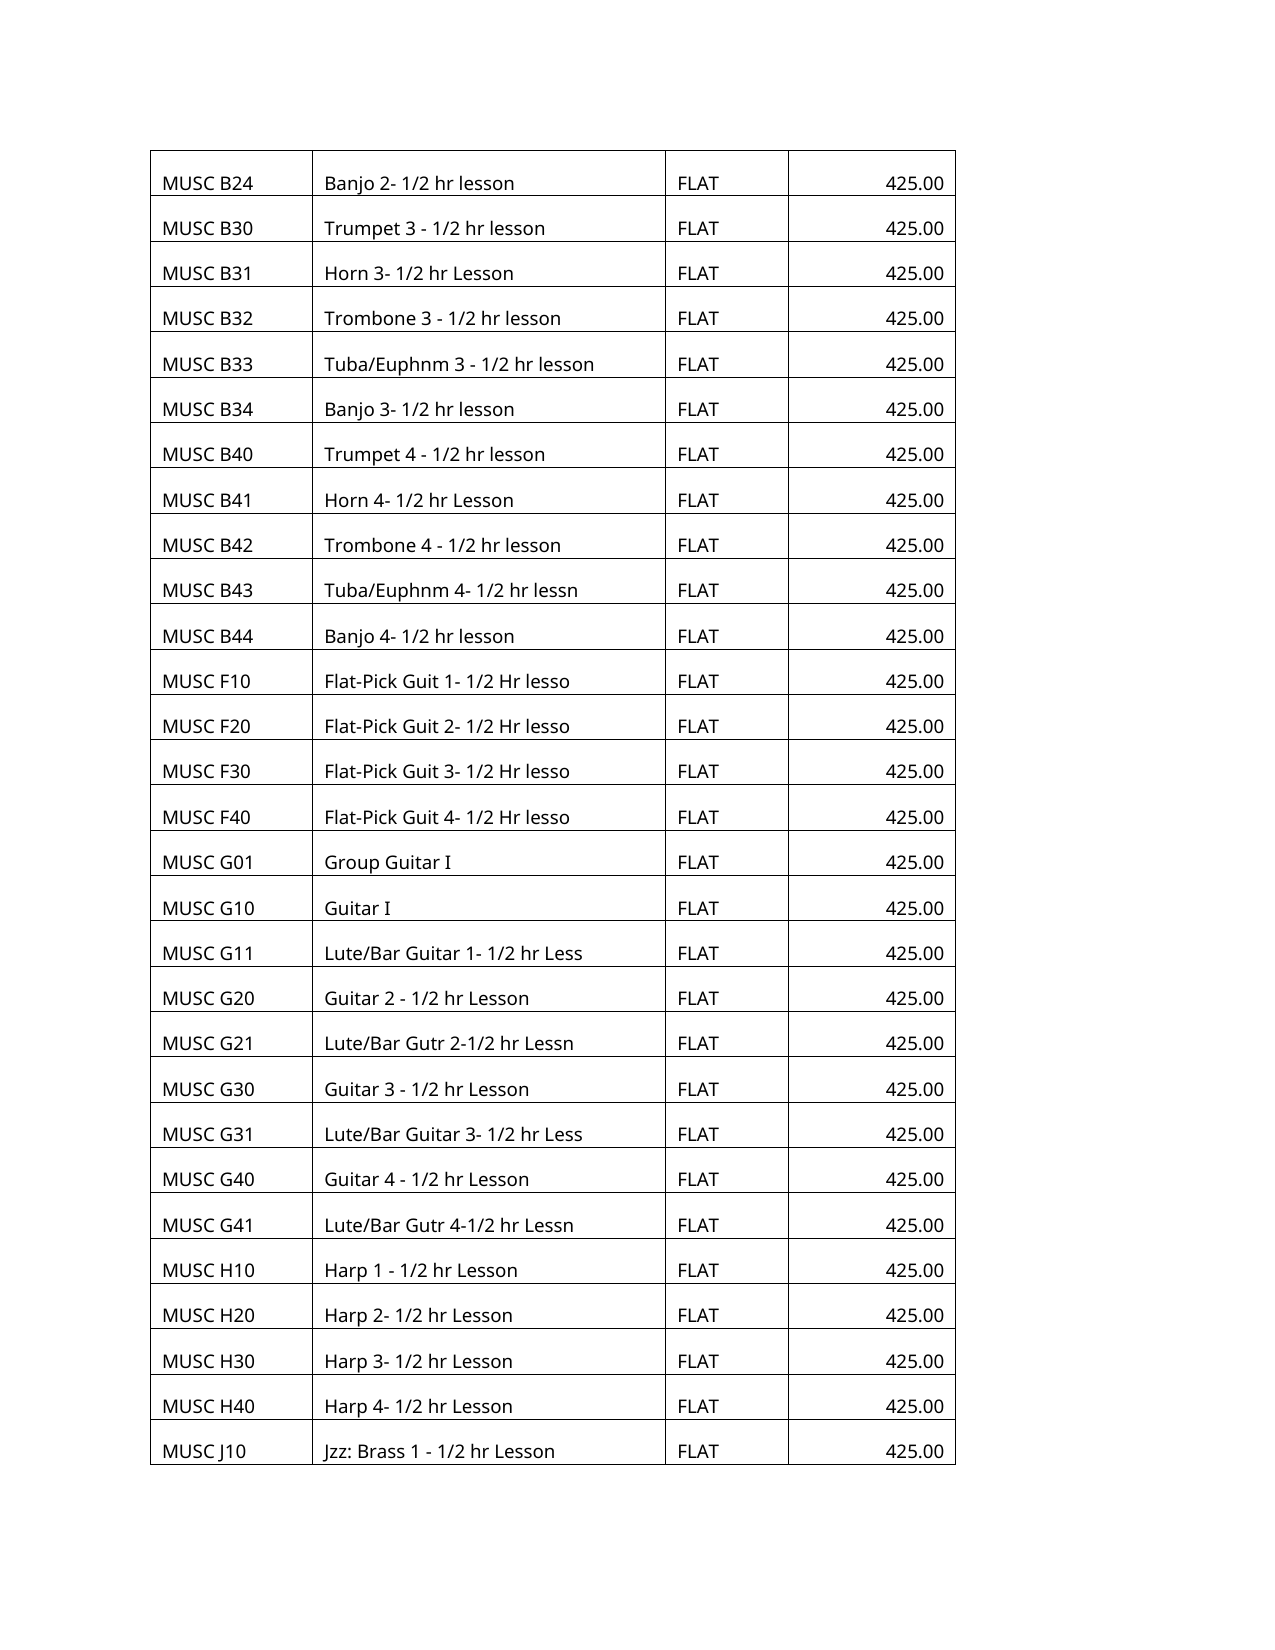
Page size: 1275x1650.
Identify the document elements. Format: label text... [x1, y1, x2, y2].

table_cell 425.00 [789, 514, 955, 558]
table_cell 425.00 [789, 604, 955, 648]
table_cell FLAT [666, 1012, 788, 1056]
table_cell 425.00 [789, 1329, 955, 1373]
table_cell Flat-Pick Guit 4- 1/2 Hr lesso [313, 785, 665, 830]
table_cell MUSC G41 [151, 1193, 312, 1237]
table_cell FLAT [666, 1420, 788, 1464]
table_cell MUSC J10 [151, 1420, 312, 1464]
table_cell FLAT [666, 514, 788, 558]
table_cell FLAT [666, 378, 788, 422]
table_cell Tuba/Euphnm 3 - 1/2 hr lesson [313, 332, 665, 377]
table_cell 425.00 [789, 1193, 955, 1237]
table_cell Banjo 4- 1/2 hr lesson [313, 604, 665, 648]
table_cell MUSC G30 [151, 1057, 312, 1102]
table_cell MUSC H30 [151, 1329, 312, 1373]
table_cell MUSC B34 [151, 378, 312, 422]
table_cell MUSC G10 [151, 876, 312, 920]
table_cell Harp 3- 1/2 hr Lesson [313, 1329, 665, 1373]
table_cell MUSC F40 [151, 785, 312, 830]
table_cell MUSC B31 [151, 242, 312, 286]
table_cell 425.00 [789, 695, 955, 739]
table_cell FLAT [666, 287, 788, 331]
table_cell 425.00 [789, 1057, 955, 1102]
table_cell MUSC H10 [151, 1239, 312, 1283]
table_cell MUSC G01 [151, 831, 312, 875]
table_cell MUSC B24 [151, 151, 312, 195]
table_cell MUSC F30 [151, 740, 312, 784]
table_cell 425.00 [789, 196, 955, 241]
table_cell FLAT [666, 332, 788, 377]
table_cell MUSC B32 [151, 287, 312, 331]
table_cell MUSC H40 [151, 1375, 312, 1419]
table_cell MUSC G11 [151, 921, 312, 966]
table_cell 425.00 [789, 1420, 955, 1464]
table_cell 425.00 [789, 740, 955, 784]
table_cell FLAT [666, 695, 788, 739]
table_cell Trumpet 3 - 1/2 hr lesson [313, 196, 665, 241]
table_cell Horn 4- 1/2 hr Lesson [313, 468, 665, 512]
table_cell 425.00 [789, 378, 955, 422]
table_cell Flat-Pick Guit 3- 1/2 Hr lesso [313, 740, 665, 784]
table_cell Harp 4- 1/2 hr Lesson [313, 1375, 665, 1419]
table_cell Guitar I [313, 876, 665, 920]
table_cell FLAT [666, 740, 788, 784]
table_cell FLAT [666, 423, 788, 467]
table_cell FLAT [666, 967, 788, 1011]
table_cell 425.00 [789, 151, 955, 195]
table_cell FLAT [666, 559, 788, 603]
table_cell MUSC B41 [151, 468, 312, 512]
table_cell Horn 3- 1/2 hr Lesson [313, 242, 665, 286]
table_cell 425.00 [789, 967, 955, 1011]
table_cell Trombone 4 - 1/2 hr lesson [313, 514, 665, 558]
table_cell Lute/Bar Gutr 2-1/2 hr Lessn [313, 1012, 665, 1056]
table_cell FLAT [666, 876, 788, 920]
table_cell FLAT [666, 1148, 788, 1192]
table_cell 425.00 [789, 1375, 955, 1419]
table_cell Flat-Pick Guit 1- 1/2 Hr lesso [313, 650, 665, 694]
table_cell Harp 2- 1/2 hr Lesson [313, 1284, 665, 1328]
table_cell 425.00 [789, 921, 955, 966]
table_cell Tuba/Euphnm 4- 1/2 hr lessn [313, 559, 665, 603]
table_cell 425.00 [789, 831, 955, 875]
table_cell 425.00 [789, 559, 955, 603]
table_cell 425.00 [789, 1284, 955, 1328]
table_cell 425.00 [789, 1012, 955, 1056]
table_cell MUSC F20 [151, 695, 312, 739]
table_cell Guitar 3 - 1/2 hr Lesson [313, 1057, 665, 1102]
table_cell Trumpet 4 - 1/2 hr lesson [313, 423, 665, 467]
table_cell FLAT [666, 650, 788, 694]
table_cell FLAT [666, 1329, 788, 1373]
table_cell 425.00 [789, 468, 955, 512]
table_cell MUSC G20 [151, 967, 312, 1011]
table_cell FLAT [666, 831, 788, 875]
table_cell FLAT [666, 1193, 788, 1237]
table_cell MUSC B42 [151, 514, 312, 558]
table_cell MUSC G21 [151, 1012, 312, 1056]
table_cell MUSC B43 [151, 559, 312, 603]
table_cell 425.00 [789, 1148, 955, 1192]
table_cell Guitar 4 - 1/2 hr Lesson [313, 1148, 665, 1192]
table_cell FLAT [666, 242, 788, 286]
table_cell MUSC B33 [151, 332, 312, 377]
table_cell 425.00 [789, 423, 955, 467]
table_cell Lute/Bar Guitar 1- 1/2 hr Less [313, 921, 665, 966]
table_cell FLAT [666, 151, 788, 195]
table_cell 425.00 [789, 785, 955, 830]
table_cell Lute/Bar Guitar 3- 1/2 hr Less [313, 1103, 665, 1147]
table_cell 425.00 [789, 876, 955, 920]
table_cell 425.00 [789, 1239, 955, 1283]
table_cell FLAT [666, 468, 788, 512]
table_cell FLAT [666, 196, 788, 241]
table_cell FLAT [666, 921, 788, 966]
table_cell FLAT [666, 604, 788, 648]
table_cell 425.00 [789, 287, 955, 331]
table_cell Banjo 3- 1/2 hr lesson [313, 378, 665, 422]
table_cell FLAT [666, 1103, 788, 1147]
table_cell 425.00 [789, 1103, 955, 1147]
table_cell 425.00 [789, 332, 955, 377]
table_cell FLAT [666, 1057, 788, 1102]
table_cell Banjo 2- 1/2 hr lesson [313, 151, 665, 195]
table_cell Group Guitar I [313, 831, 665, 875]
table_cell Flat-Pick Guit 2- 1/2 Hr lesso [313, 695, 665, 739]
table_cell Trombone 3 - 1/2 hr lesson [313, 287, 665, 331]
table_cell MUSC G40 [151, 1148, 312, 1192]
table_cell MUSC H20 [151, 1284, 312, 1328]
table_cell Lute/Bar Gutr 4-1/2 hr Lessn [313, 1193, 665, 1237]
table_cell Jzz: Brass 1 - 1/2 hr Lesson [313, 1420, 665, 1464]
table_cell FLAT [666, 1375, 788, 1419]
table_cell MUSC B30 [151, 196, 312, 241]
table_cell MUSC F10 [151, 650, 312, 694]
table_cell MUSC G31 [151, 1103, 312, 1147]
table_cell 425.00 [789, 242, 955, 286]
table_cell 425.00 [789, 650, 955, 694]
table_cell Guitar 2 - 1/2 hr Lesson [313, 967, 665, 1011]
table_cell FLAT [666, 785, 788, 830]
table_cell Harp 1 - 1/2 hr Lesson [313, 1239, 665, 1283]
table_cell FLAT [666, 1239, 788, 1283]
table_cell FLAT [666, 1284, 788, 1328]
table_cell MUSC B40 [151, 423, 312, 467]
table_cell MUSC B44 [151, 604, 312, 648]
